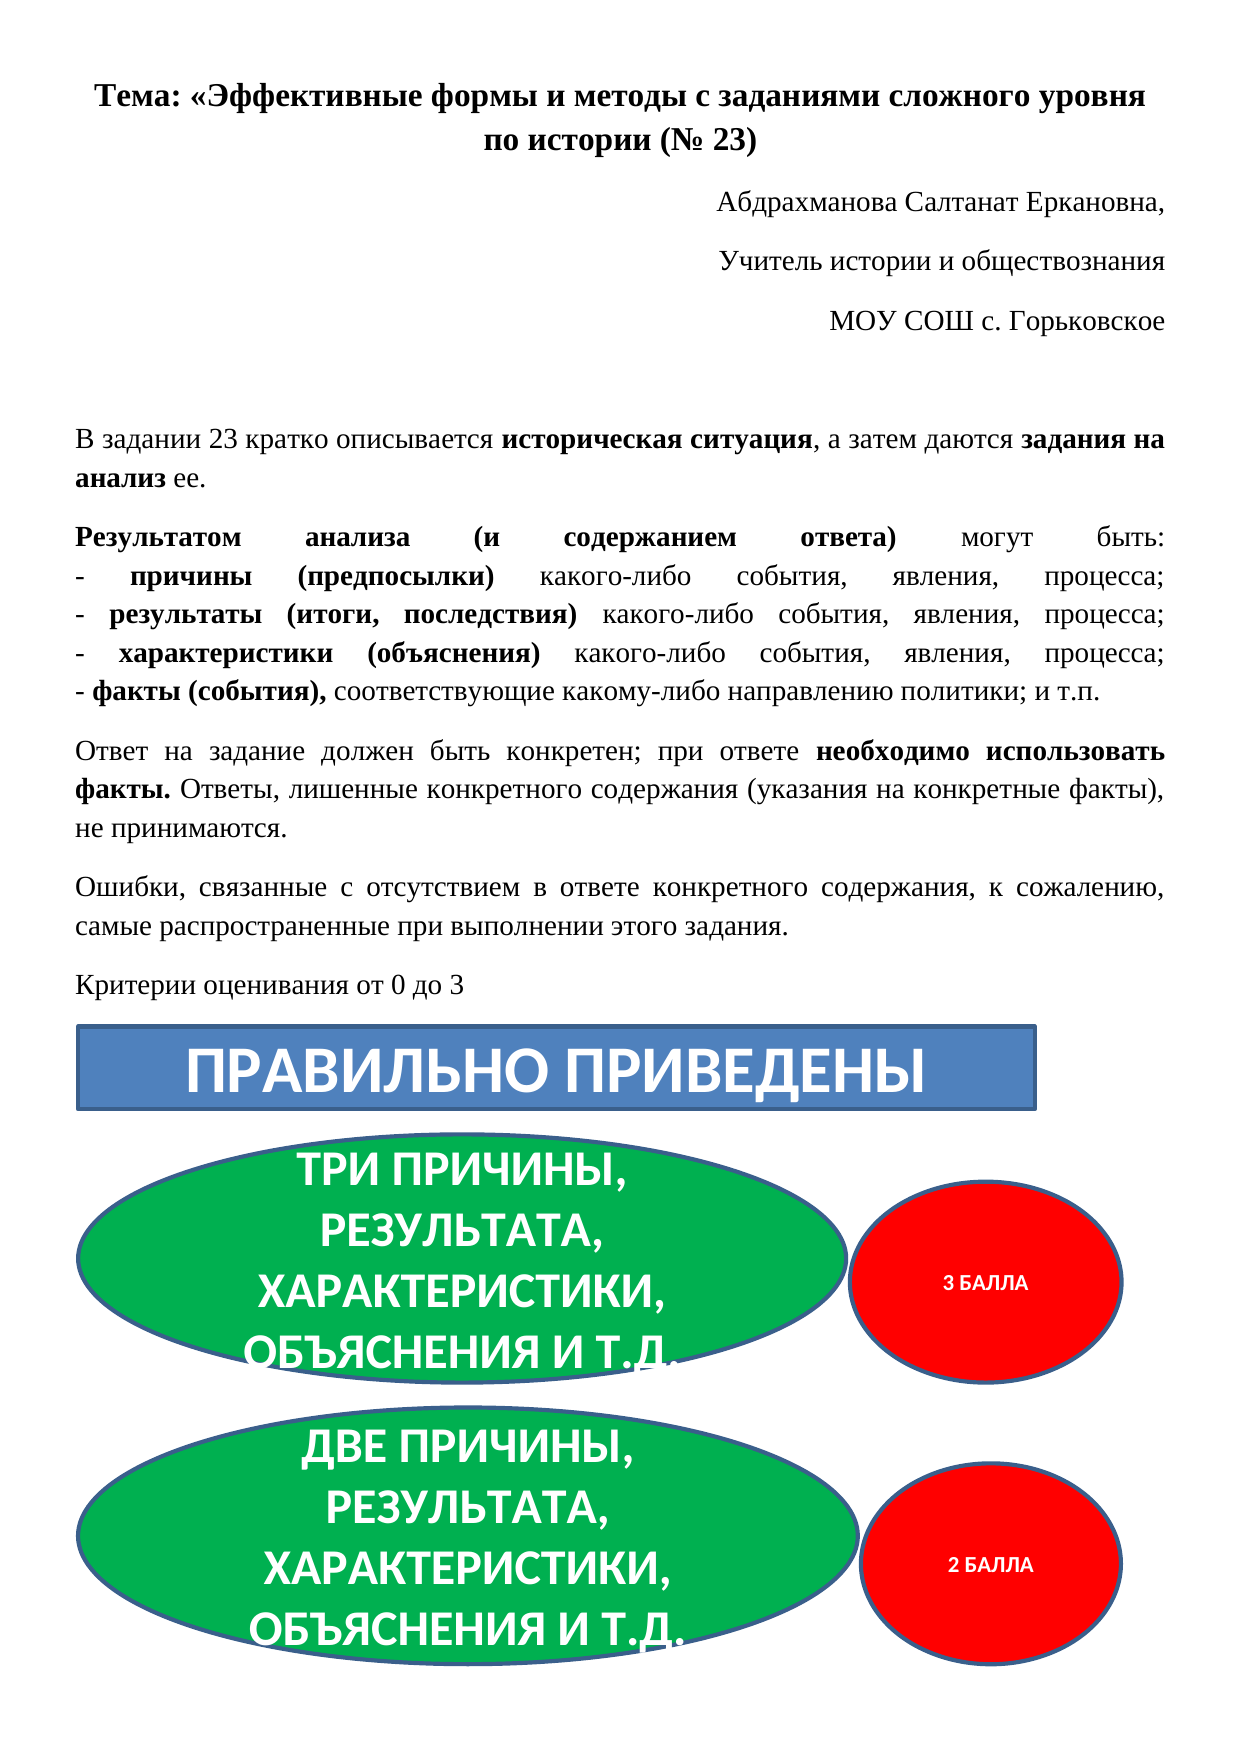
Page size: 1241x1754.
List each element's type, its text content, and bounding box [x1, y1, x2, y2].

text Результатом анализа (и содержанием ответа) могут быть: - причины (предпосылки) какого-либо события, явления, процесса; - результаты (итоги, последствия) какого-либо события, явления, процесса; - характеристики (объяснения) какого-либо события, явления, процесса; - факты (события), соответствующие какому-либо направлению политики; и т.п. [75, 519, 1165, 707]
text Абдрахманова Салтанат Еркановна, [75, 184, 1165, 217]
text Критерии оценивания от 0 до 3 [75, 967, 1165, 1001]
text Ошибки, связанные с отсутствием в ответе конкретного содержания, к сожалению, самые распространенные при выполнении этого задания. [75, 869, 1165, 941]
text Ответ на задание должен быть конкретен; при ответе необходимо использовать факты. Ответы, лишенные конкретного содержания (указания на конкретные факты), не принимаются. [75, 733, 1165, 843]
text В задании 23 кратко описывается историческая ситуация, а затем даются задания на анализ ее. [75, 421, 1165, 493]
text Учитель истории и обществознания [75, 243, 1165, 277]
text Тема: «Эффективные формы и методы с заданиями сложного уровня по истории (№ 23) [75, 75, 1165, 157]
text МОУ СОШ с. Горьковское [75, 303, 1165, 336]
